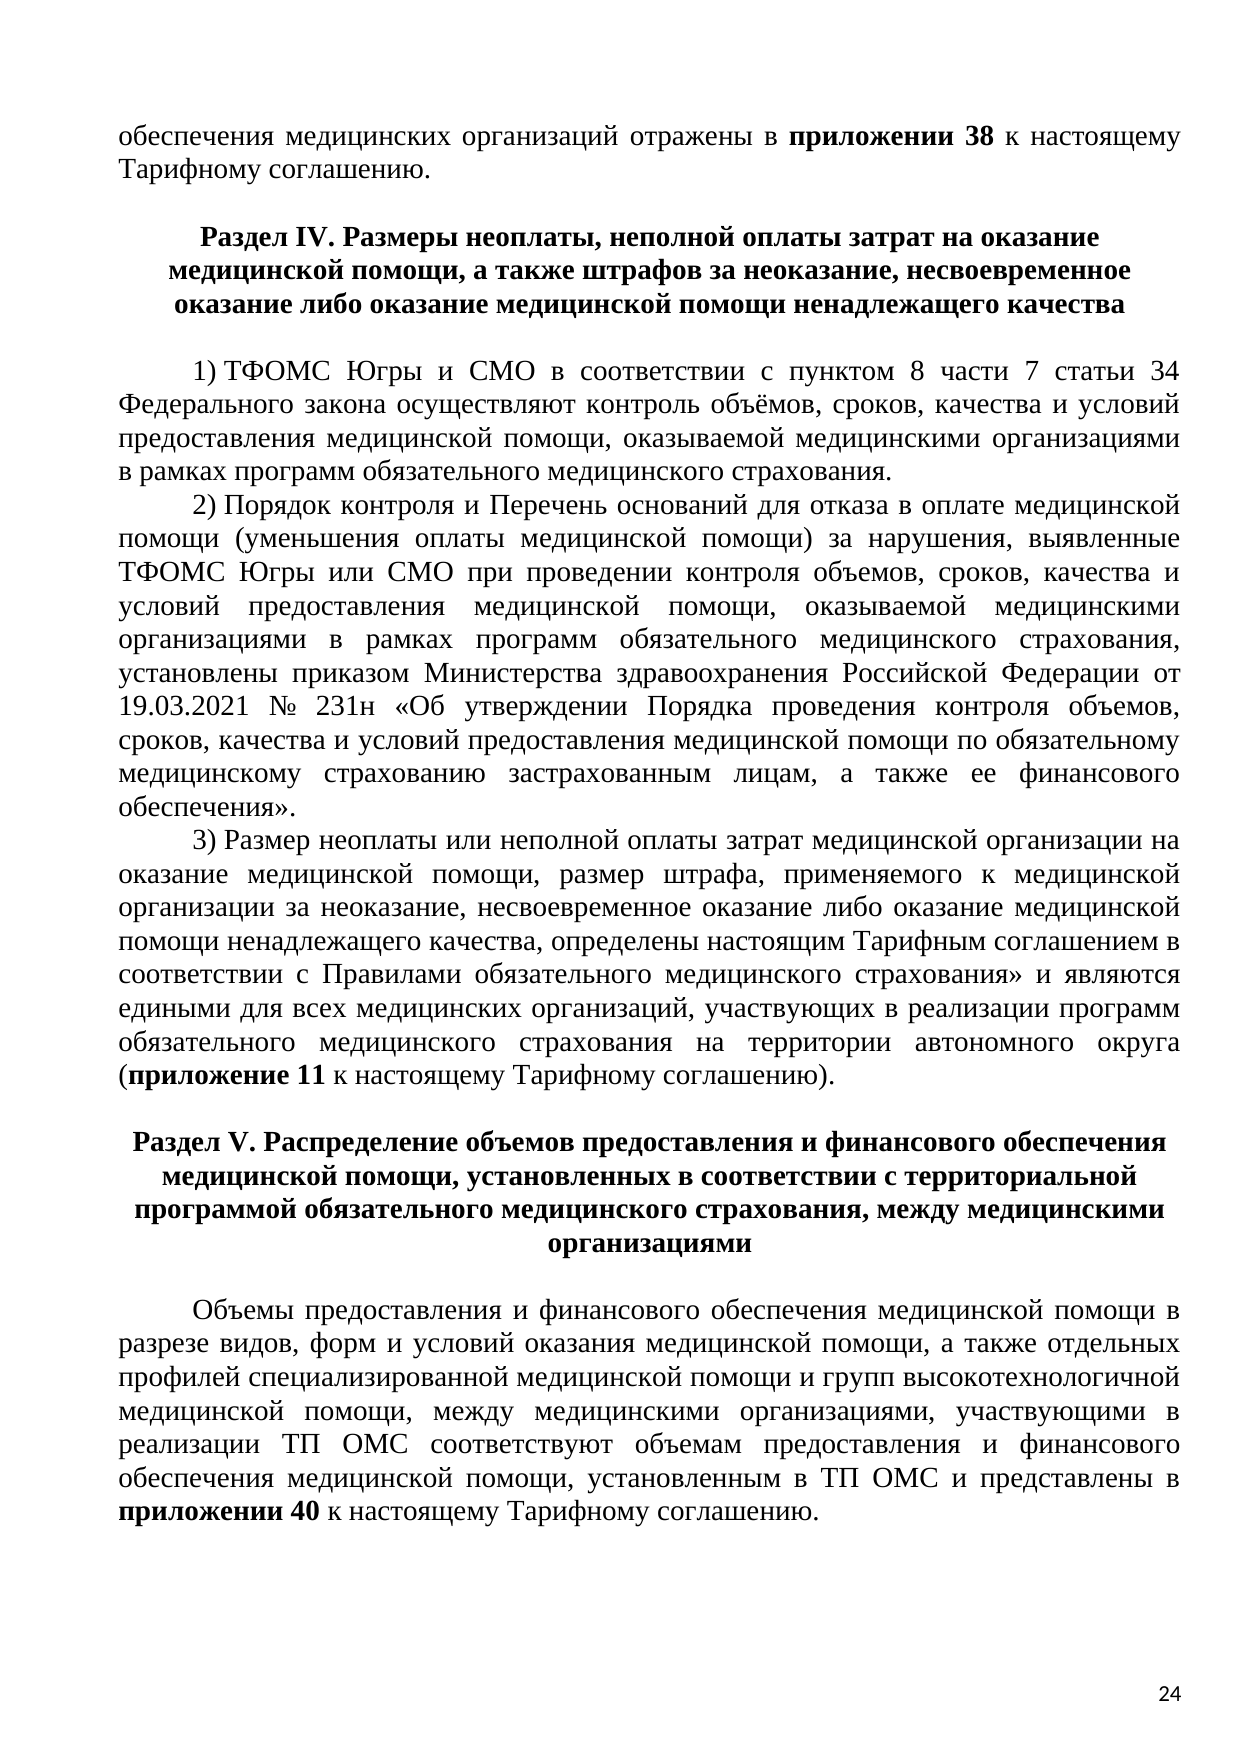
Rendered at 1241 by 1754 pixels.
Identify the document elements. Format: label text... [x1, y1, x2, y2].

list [118, 118, 1181, 185]
subtitle Раздел IV. Размеры неоплаты, неполной оплаты затрат на оказание медицинской помощи, а также штрафов за неоказание, несвоевременное оказание либо оказание медицинской помощи ненадлежащего качества [118, 219, 1181, 319]
text Объемы предоставления и финансового обеспечения медицинской помощи в разрезе видов, форм и условий оказания медицинской помощи, а также отдельных профилей специализированной медицинской помощи и групп высокотехнологичной медицинской помощи, между медицинскими организациями, участвующими в реализации ТП ОМС соответствуют объемам предоставления и финансового обеспечения медицинской помощи, установленным в ТП ОМС и представлены в приложении 40 к настоящему Тарифному соглашению. [118, 1292, 1181, 1527]
list Размер неоплаты или неполной оплаты затрат медицинской организации на оказание медицинской помощи, размер штрафа, применяемого к медицинской организации за неоказание, несвоевременное оказание либо оказание медицинской помощи ненадлежащего качества, определены настоящим Тарифным соглашением в соответствии с Правилами обязательного медицинского страхования» и являются едиными для всех медицинских организаций, участвующих в реализации программ обязательного медицинского страхования на территории автономного округа (приложение 11 к настоящему Тарифному соглашению). [118, 822, 1181, 1091]
subtitle Раздел V. Распределение объемов предоставления и финансового обеспечения медицинской помощи, установленных в соответствии с территориальной программой обязательного медицинского страхования, между медицинскими организациями [118, 1124, 1181, 1258]
list ТФОМС Югры и СМО в соответствии с пунктом 8 части 7 статьи 34 Федерального закона осуществляют контроль объёмов, сроков, качества и условий предоставления медицинской помощи, оказываемой медицинскими организациями в рамках программ обязательного медицинского страхования. [118, 353, 1181, 487]
list Порядок контроля и Перечень оснований для отказа в оплате медицинской помощи (уменьшения оплаты медицинской помощи) за нарушения, выявленные ТФОМС Югры или СМО при проведении контроля объемов, сроков, качества и условий предоставления медицинской помощи, оказываемой медицинскими организациями в рамках программ обязательного медицинского страхования, установлены приказом Министерства здравоохранения Российской Федерации от 19.03.2021 № 231н «Об утверждении Порядка проведения контроля объемов, сроков, качества и условий предоставления медицинской помощи по обязательному медицинскому страхованию застрахованным лицам, а также ее финансового обеспечения». [118, 487, 1181, 822]
